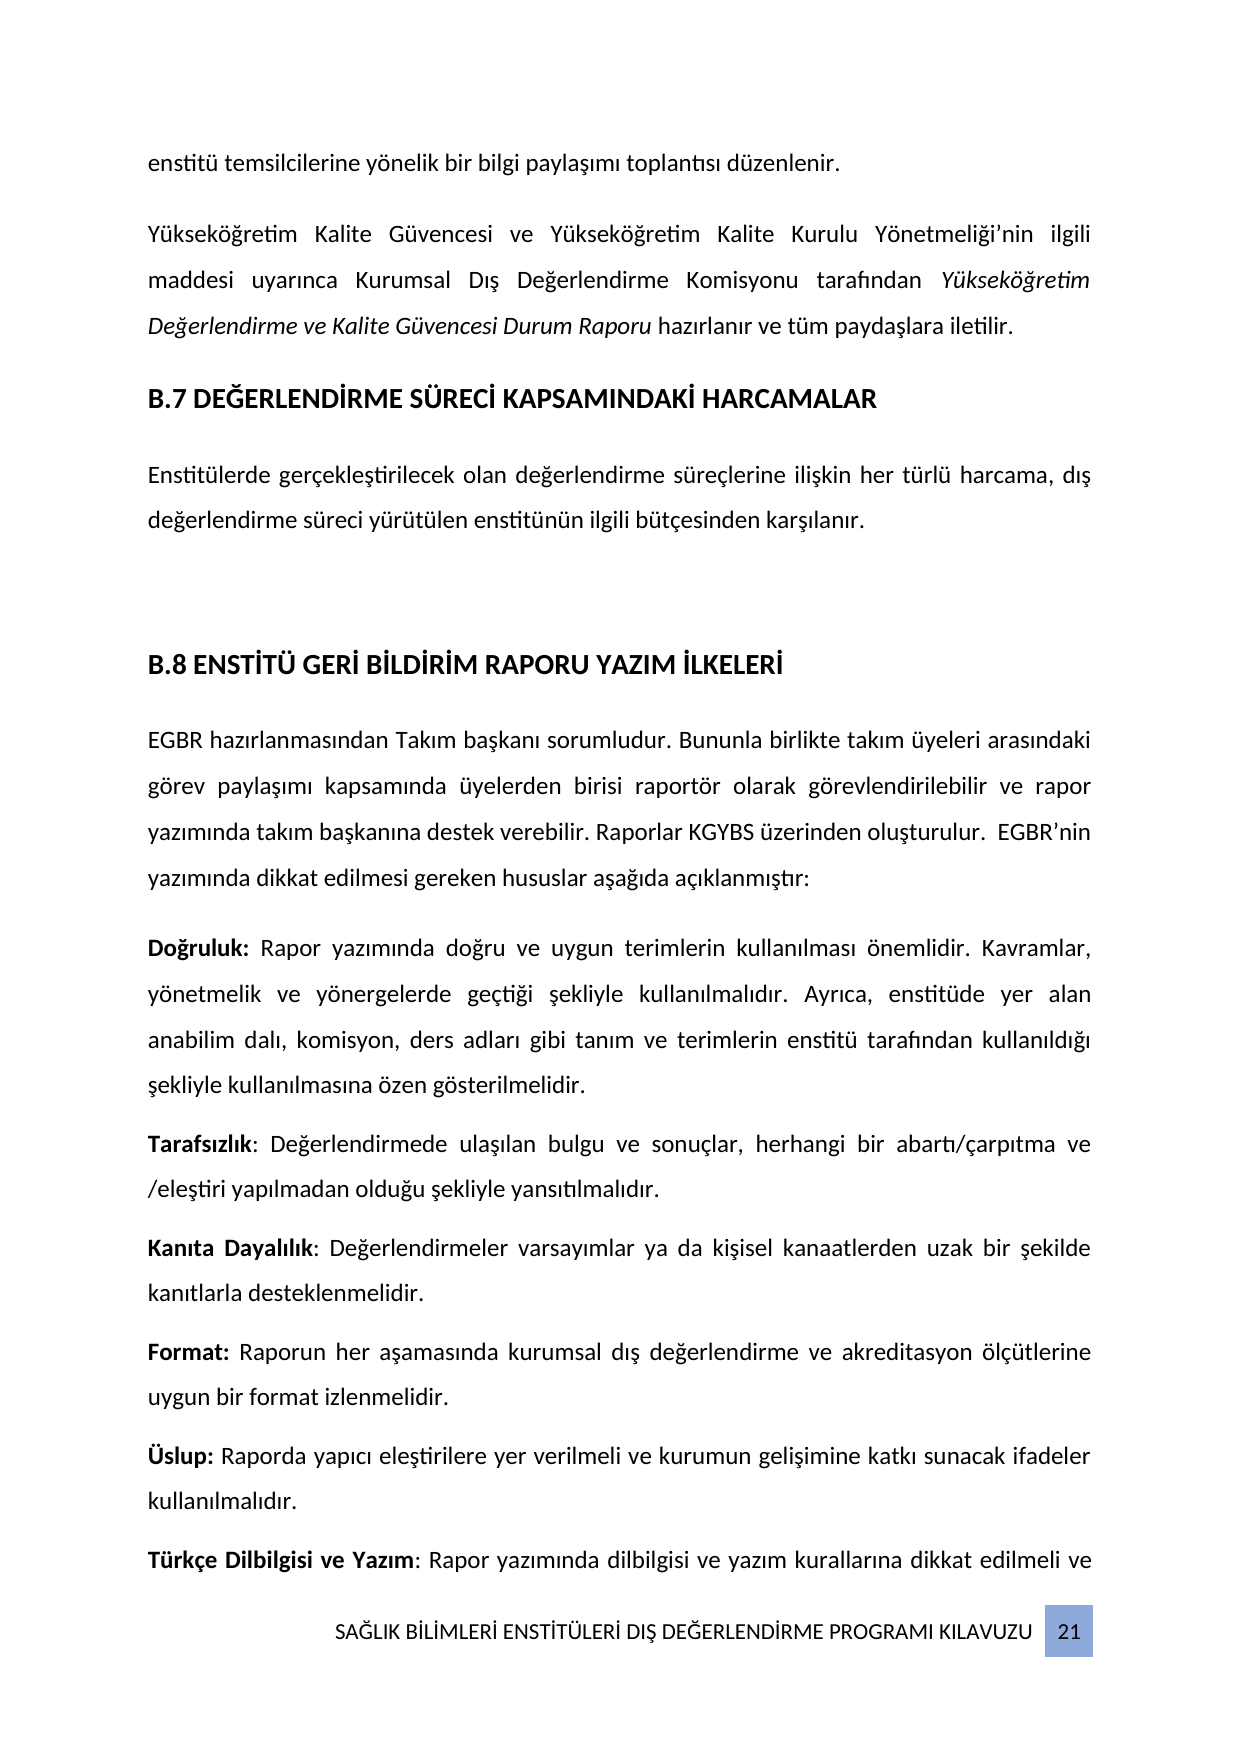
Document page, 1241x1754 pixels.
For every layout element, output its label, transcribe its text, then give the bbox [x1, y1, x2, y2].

text B.7 DEĞERLENDİRME SÜRECİ KAPSAMINDAKİ HARCAMALAR [148, 381, 1093, 416]
text Tarafsızlık: Değerlendirmede ulaşılan bulgu ve sonuçlar, herhangi bir abartı/çarpıtma ve /eleştiri yapılmadan olduğu şekliyle yansıtılmalıdır. [148, 1128, 1093, 1204]
text Kanıta Dayalılık: Değerlendirmeler varsayımlar ya da kişisel kanaatlerden uzak bir şekilde kanıtlarla desteklenmelidir. [148, 1232, 1093, 1308]
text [148, 1544, 1093, 1574]
text EGBR hazırlanmasından Takım başkanı sorumludur. Bununla birlikte takım üyeleri arasındaki görev paylaşımı kapsamında üyelerden birisi raportör olarak görevlendirilebilir ve rapor yazımında takım başkanına destek verebilir. Raporlar KGYBS üzerinden oluşturulur. EGBR’nin yazımında dikkat edilmesi gereken hususlar aşağıda açıklanmıştır: [148, 724, 1093, 892]
text B.8 ENSTİTÜ GERİ BİLDİRİM RAPORU YAZIM İLKELERİ [148, 646, 1093, 682]
text Enstitülerde gerçekleştirilecek olan değerlendirme süreçlerine ilişkin her türlü harcama, dış değerlendirme süreci yürütülen enstitünün ilgili bütçesinden karşılanır. [148, 459, 1093, 535]
text Yükseköğretim Kalite Güvencesi ve Yükseköğretim Kalite Kurulu Yönetmeliği’nin ilgili maddesi uyarınca Kurumsal Dış Değerlendirme Komisyonu tarafından Yükseköğretim Değerlendirme ve Kalite Güvencesi Durum Raporu hazırlanır ve tüm paydaşlara iletilir. [148, 218, 1093, 340]
text Format: Raporun her aşamasında kurumsal dış değerlendirme ve akreditasyon ölçütlerine uygun bir format izlenmelidir. [148, 1336, 1093, 1412]
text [148, 148, 1093, 178]
text Doğruluk: Rapor yazımında doğru ve uygun terimlerin kullanılması önemlidir. Kavramlar, yönetmelik ve yönergelerde geçtiği şekliyle kullanılmalıdır. Ayrıca, enstitüde yer alan anabilim dalı, komisyon, ders adları gibi tanım ve terimlerin enstitü tarafından kullanıldığı şekliyle kullanılmasına özen gösterilmelidir. [148, 932, 1093, 1100]
text Üslup: Raporda yapıcı eleştirilere yer verilmeli ve kurumun gelişimine katkı sunacak ifadeler kullanılmalıdır. [148, 1440, 1093, 1516]
